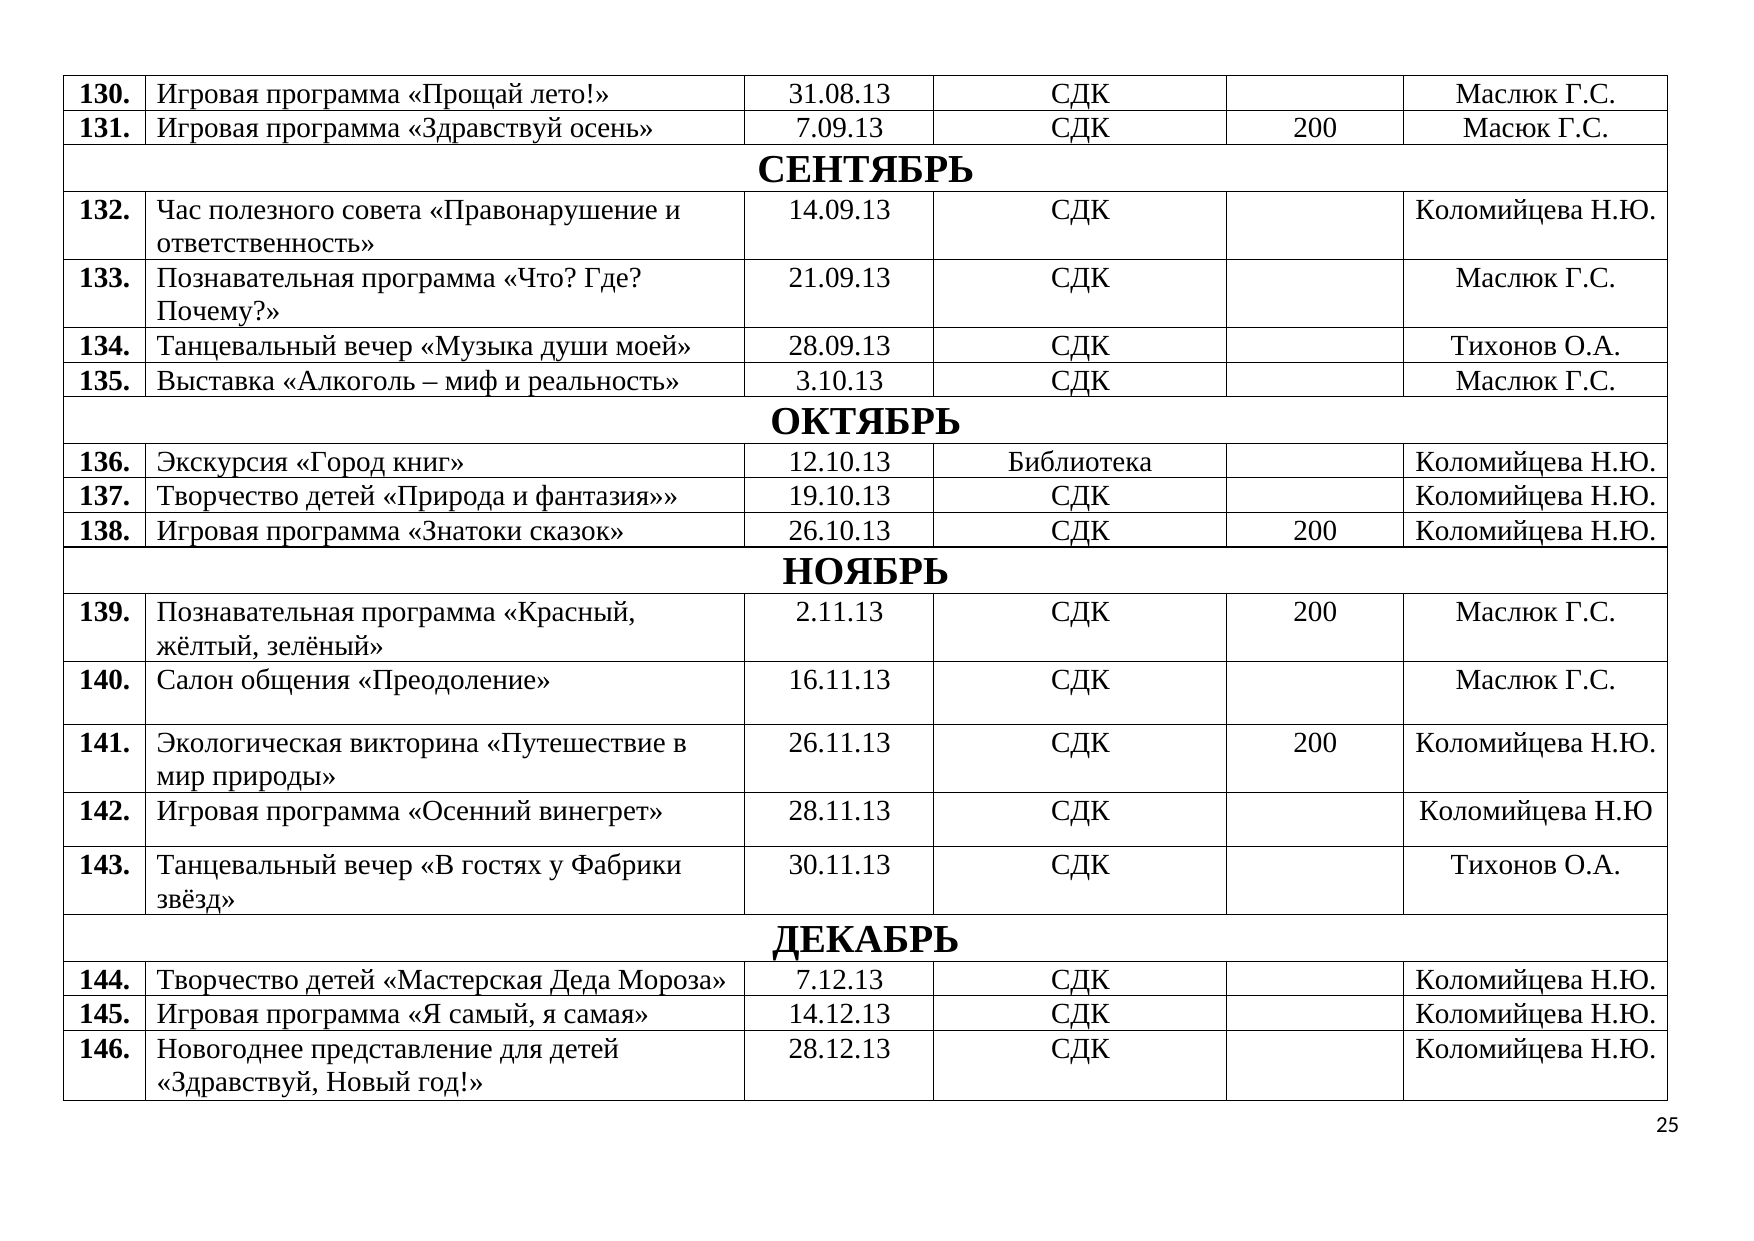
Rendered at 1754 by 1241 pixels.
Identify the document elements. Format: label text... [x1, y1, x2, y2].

table_cell Танцевальный вечер «Музыка души моей» [146, 328, 744, 362]
table_cell [1227, 192, 1403, 259]
table_cell 133. [64, 260, 145, 327]
table_cell Новогоднее представление для детей «Здравствуй, Новый год!» [146, 1031, 744, 1100]
table_cell 16.11.13 [745, 662, 933, 724]
table_cell 130. [64, 76, 145, 109]
table_cell Маслюк Г.С. [1404, 76, 1667, 109]
table_cell СДК [934, 725, 1226, 792]
table_cell 132. [64, 192, 145, 259]
table_cell СДК [934, 847, 1226, 914]
table_cell 12.10.13 [745, 444, 933, 477]
table_cell СДК [934, 111, 1226, 144]
table_cell Танцевальный вечер «В гостях у Фабрики звёзд» [146, 847, 744, 914]
table_cell 200 [1227, 594, 1403, 661]
table_cell 14.12.13 [745, 996, 933, 1030]
table_cell Игровая программа «Осенний винегрет» [146, 793, 744, 846]
table_cell 26.10.13 [745, 513, 933, 546]
table_cell 144. [64, 962, 145, 995]
table_cell СДК [934, 260, 1226, 327]
table_cell СДК [934, 662, 1226, 724]
table_cell Коломийцева Н.Ю. [1404, 513, 1667, 546]
table_cell СДК [934, 328, 1226, 362]
table_cell 28.09.13 [745, 328, 933, 362]
table_cell Коломийцева Н.Ю. [1404, 962, 1667, 995]
table_cell СЕНТЯБРЬ [64, 145, 1667, 191]
table_cell СДК [934, 76, 1226, 109]
table_cell СДК [934, 793, 1226, 846]
table_cell [1227, 478, 1403, 512]
table_cell Познавательная программа «Что? Где? Почему?» [146, 260, 744, 327]
table_cell 138. [64, 513, 145, 546]
table_cell 200 [1227, 513, 1403, 546]
table_cell СДК [934, 513, 1226, 546]
table_cell [1227, 962, 1403, 995]
table_cell Салон общения «Преодоление» [146, 662, 744, 724]
table_cell 30.11.13 [745, 847, 933, 914]
table_cell СДК [934, 363, 1226, 396]
table_cell 7.12.13 [745, 962, 933, 995]
table_cell Маслюк Г.С. [1404, 594, 1667, 661]
table_cell [1227, 76, 1403, 109]
table_cell СДК [934, 192, 1226, 259]
table_cell 200 [1227, 725, 1403, 792]
table_cell СДК [934, 478, 1226, 512]
table_cell Игровая программа «Знатоки сказок» [146, 513, 744, 546]
table_cell [1227, 793, 1403, 846]
table_cell 2.11.13 [745, 594, 933, 661]
table_cell 200 [1227, 111, 1403, 144]
table_cell Масюк Г.С. [1404, 111, 1667, 144]
table_cell 3.10.13 [745, 363, 933, 396]
table_cell [1227, 260, 1403, 327]
table_cell СДК [934, 1031, 1226, 1100]
table_cell [1227, 444, 1403, 477]
table_cell Выставка «Алкоголь – миф и реальность» [146, 363, 744, 396]
table_cell Тихонов О.А. [1404, 847, 1667, 914]
table_cell 28.11.13 [745, 793, 933, 846]
table_cell 141. [64, 725, 145, 792]
table_cell [1227, 847, 1403, 914]
table_cell Игровая программа «Прощай лето!» [146, 76, 744, 109]
table_cell 14.09.13 [745, 192, 933, 259]
table_cell Творчество детей «Природа и фантазия»» [146, 478, 744, 512]
table_cell 135. [64, 363, 145, 396]
table_cell [1227, 996, 1403, 1030]
table_cell 136. [64, 444, 145, 477]
table_cell Маслюк Г.С. [1404, 363, 1667, 396]
table_cell 145. [64, 996, 145, 1030]
table_cell 31.08.13 [745, 76, 933, 109]
table_cell СДК [934, 594, 1226, 661]
table_cell Коломийцева Н.Ю. [1404, 1031, 1667, 1100]
table_cell Экскурсия «Город книг» [146, 444, 744, 477]
table_cell Игровая программа «Здравствуй осень» [146, 111, 744, 144]
table_cell 142. [64, 793, 145, 846]
table_cell СДК [934, 962, 1226, 995]
table_cell Познавательная программа «Красный, жёлтый, зелёный» [146, 594, 744, 661]
table_cell Маслюк Г.С. [1404, 662, 1667, 724]
table_cell Творчество детей «Мастерская Деда Мороза» [146, 962, 744, 995]
table_cell Маслюк Г.С. [1404, 260, 1667, 327]
table_cell [1227, 328, 1403, 362]
table_cell 140. [64, 662, 145, 724]
table_cell 131. [64, 111, 145, 144]
table_cell Коломийцева Н.Ю. [1404, 996, 1667, 1030]
table_cell [1227, 662, 1403, 724]
table_cell 139. [64, 594, 145, 661]
table_cell Коломийцева Н.Ю. [1404, 478, 1667, 512]
table_cell ОКТЯБРЬ [64, 397, 1667, 443]
table_cell Коломийцева Н.Ю. [1404, 725, 1667, 792]
table_cell НОЯБРЬ [64, 548, 1667, 593]
table_cell Тихонов О.А. [1404, 328, 1667, 362]
table_cell Библиотека [934, 444, 1226, 477]
table_cell Экологическая викторина «Путешествие в мир природы» [146, 725, 744, 792]
table_cell ДЕКАБРЬ [64, 915, 1667, 961]
table_cell 146. [64, 1031, 145, 1100]
table_cell 143. [64, 847, 145, 914]
table_cell Коломийцева Н.Ю [1404, 793, 1667, 846]
table_cell 19.10.13 [745, 478, 933, 512]
table_cell 7.09.13 [745, 111, 933, 144]
table_cell [1227, 363, 1403, 396]
table_cell Коломийцева Н.Ю. [1404, 444, 1667, 477]
table_cell Игровая программа «Я самый, я самая» [146, 996, 744, 1030]
table_cell 134. [64, 328, 145, 362]
table_cell [1227, 1031, 1403, 1100]
table_cell 26.11.13 [745, 725, 933, 792]
table_cell Коломийцева Н.Ю. [1404, 192, 1667, 259]
table_cell Час полезного совета «Правонарушение и ответственность» [146, 192, 744, 259]
table_cell 137. [64, 478, 145, 512]
table_cell СДК [934, 996, 1226, 1030]
table_cell 28.12.13 [745, 1031, 933, 1100]
table_cell 21.09.13 [745, 260, 933, 327]
